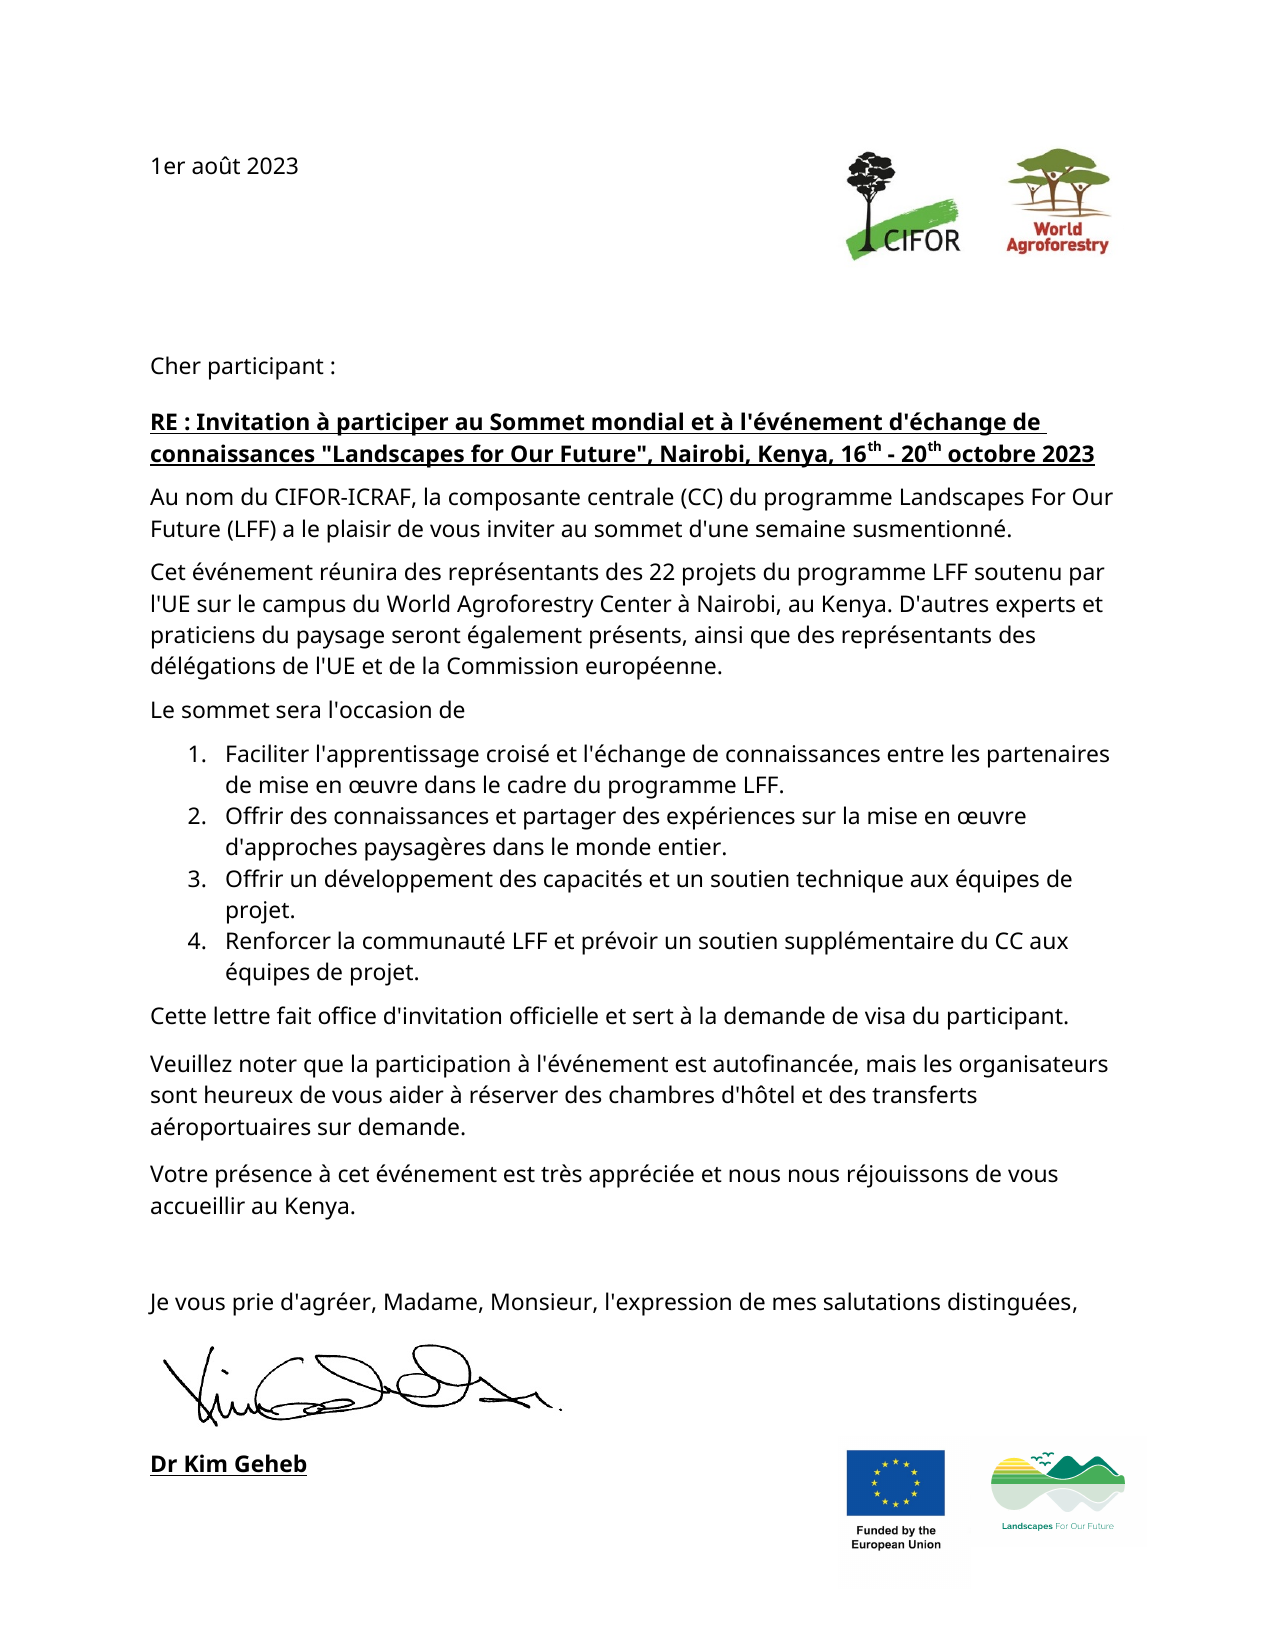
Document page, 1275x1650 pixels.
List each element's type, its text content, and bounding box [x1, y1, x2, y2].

text RE : Invitation à participer au Sommet mondial et à l'événement d'échange de connaissances "Landscapes for Our Future", Nairobi, Kenya, 16th - 20th octobre 2023 [150, 406, 1125, 469]
list Renforcer la communauté LFF et prévoir un soutien supplémentaire du CC aux équipes de projet. [187, 925, 1125, 987]
list Offrir un développement des capacités et un soutien technique aux équipes de projet. [187, 862, 1125, 925]
text Au nom du CIFOR-ICRAF, la composante centrale (CC) du programme Landscapes For Our Future (LFF) a le plaisir de vous inviter au sommet d'une semaine susmentionné. [150, 481, 1125, 544]
text Cet événement réunira des représentants des 22 projets du programme LFF soutenu par l'UE sur le campus du World Agroforestry Center à Nairobi, au Kenya. D'autres experts et praticiens du paysage seront également présents, ainsi que des représentants des délégations de l'UE et de la Commission européenne. [150, 556, 1125, 681]
text Cette lettre fait office d'invitation officielle et sert à la demande de visa du participant. [150, 1000, 1125, 1031]
picture [837, 1436, 1147, 1589]
text Le sommet sera l'occasion de [150, 694, 1125, 725]
list Offrir des connaissances et partager des expériences sur la mise en œuvre d'approches paysagères dans le monde entier. [187, 800, 1125, 862]
text Cher participant : [150, 350, 1125, 381]
list Faciliter l'apprentissage croisé et l'échange de connaissances entre les partenaires de mise en œuvre dans le cadre du programme LFF. [187, 737, 1125, 800]
text Votre présence à cet événement est très appréciée et nous nous réjouissons de vous accueillir au Kenya. [150, 1158, 1125, 1221]
picture [825, 64, 1125, 351]
picture [150, 1333, 571, 1432]
text Je vous prie d'agréer, Madame, Monsieur, l'expression de mes salutations distinguées, [150, 1285, 1125, 1317]
text Dr Kim Geheb [150, 1448, 1125, 1479]
text 1er août 2023 [150, 150, 825, 181]
text Veuillez noter que la participation à l'événement est autofinancée, mais les organisateurs sont heureux de vous aider à réserver des chambres d'hôtel et des transferts aéroportuaires sur demande. [150, 1048, 1125, 1142]
